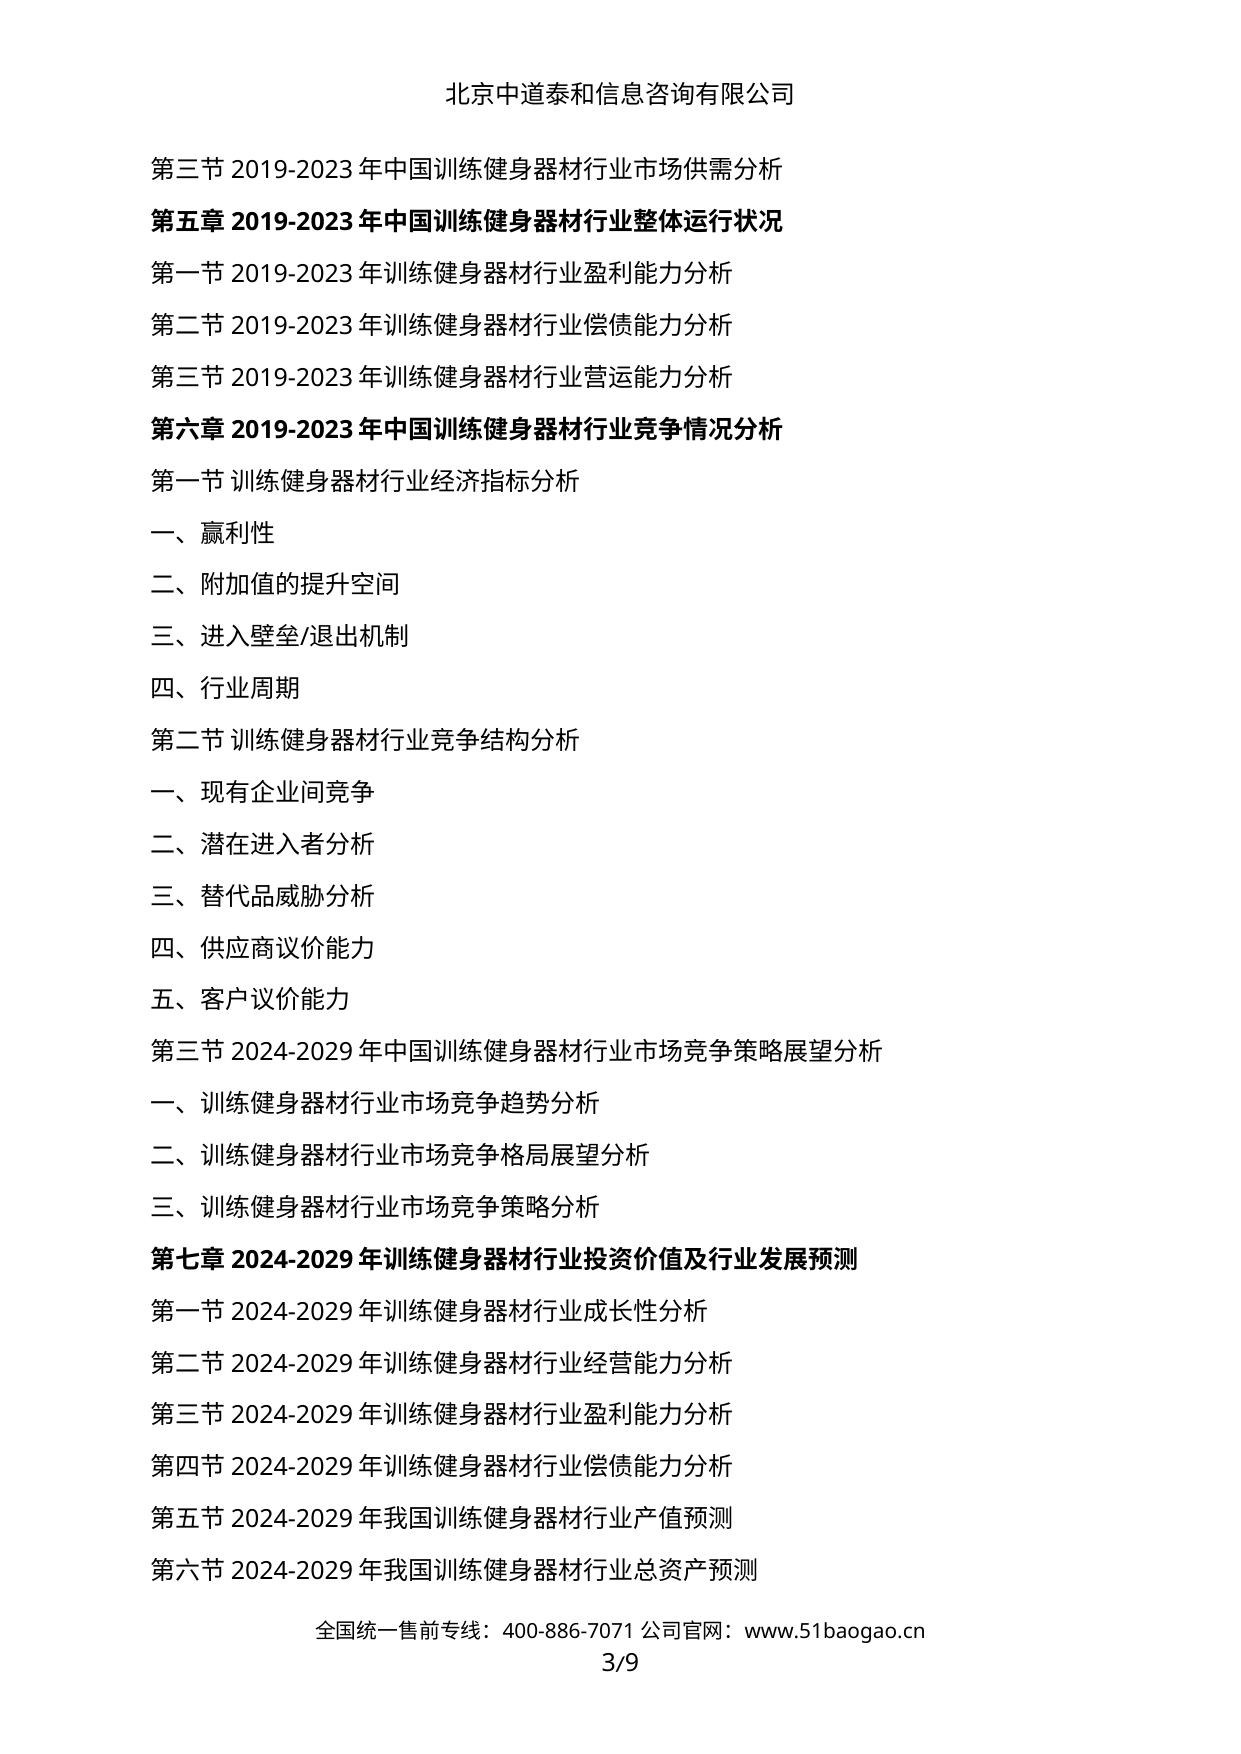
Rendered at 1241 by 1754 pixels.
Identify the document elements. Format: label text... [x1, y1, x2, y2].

text 一、训练健身器材行业市场竞争趋势分析 [150, 1084, 1090, 1120]
text 第三节 2019-2023年训练健身器材行业营运能力分析 [150, 357, 1090, 394]
text 第三节 2024-2029年中国训练健身器材行业市场竞争策略展望分析 [150, 1032, 1090, 1068]
text 第六节 2024-2029年我国训练健身器材行业总资产预测 [150, 1551, 1090, 1587]
text 一、赢利性 [150, 513, 1090, 549]
text 三、替代品威胁分析 [150, 876, 1090, 912]
text 四、行业周期 [150, 669, 1090, 705]
text 二、训练健身器材行业市场竞争格局展望分析 [150, 1136, 1090, 1172]
text 第二节 2024-2029年训练健身器材行业经营能力分析 [150, 1343, 1090, 1379]
text 第二节 2019-2023年训练健身器材行业偿债能力分析 [150, 306, 1090, 342]
text 第二节 训练健身器材行业竞争结构分析 [150, 721, 1090, 757]
text 四、供应商议价能力 [150, 928, 1090, 964]
text 第三节 2019-2023年中国训练健身器材行业市场供需分析 [150, 150, 1090, 186]
text 第六章 2019-2023年中国训练健身器材行业竞争情况分析 [150, 409, 1090, 446]
text 三、进入壁垒/退出机制 [150, 617, 1090, 653]
text 第一节 2024-2029年训练健身器材行业成长性分析 [150, 1291, 1090, 1327]
text 第七章 2024-2029年训练健身器材行业投资价值及行业发展预测 [150, 1239, 1090, 1276]
text 二、附加值的提升空间 [150, 565, 1090, 601]
text 第四节 2024-2029年训练健身器材行业偿债能力分析 [150, 1447, 1090, 1483]
text 第五节 2024-2029年我国训练健身器材行业产值预测 [150, 1499, 1090, 1535]
text 第一节 训练健身器材行业经济指标分析 [150, 461, 1090, 497]
text 三、训练健身器材行业市场竞争策略分析 [150, 1187, 1090, 1224]
text 第一节 2019-2023年训练健身器材行业盈利能力分析 [150, 254, 1090, 290]
text 第三节 2024-2029年训练健身器材行业盈利能力分析 [150, 1395, 1090, 1431]
text 第五章 2019-2023年中国训练健身器材行业整体运行状况 [150, 202, 1090, 238]
text 五、客户议价能力 [150, 980, 1090, 1016]
text 二、潜在进入者分析 [150, 824, 1090, 861]
text 一、现有企业间竞争 [150, 772, 1090, 809]
